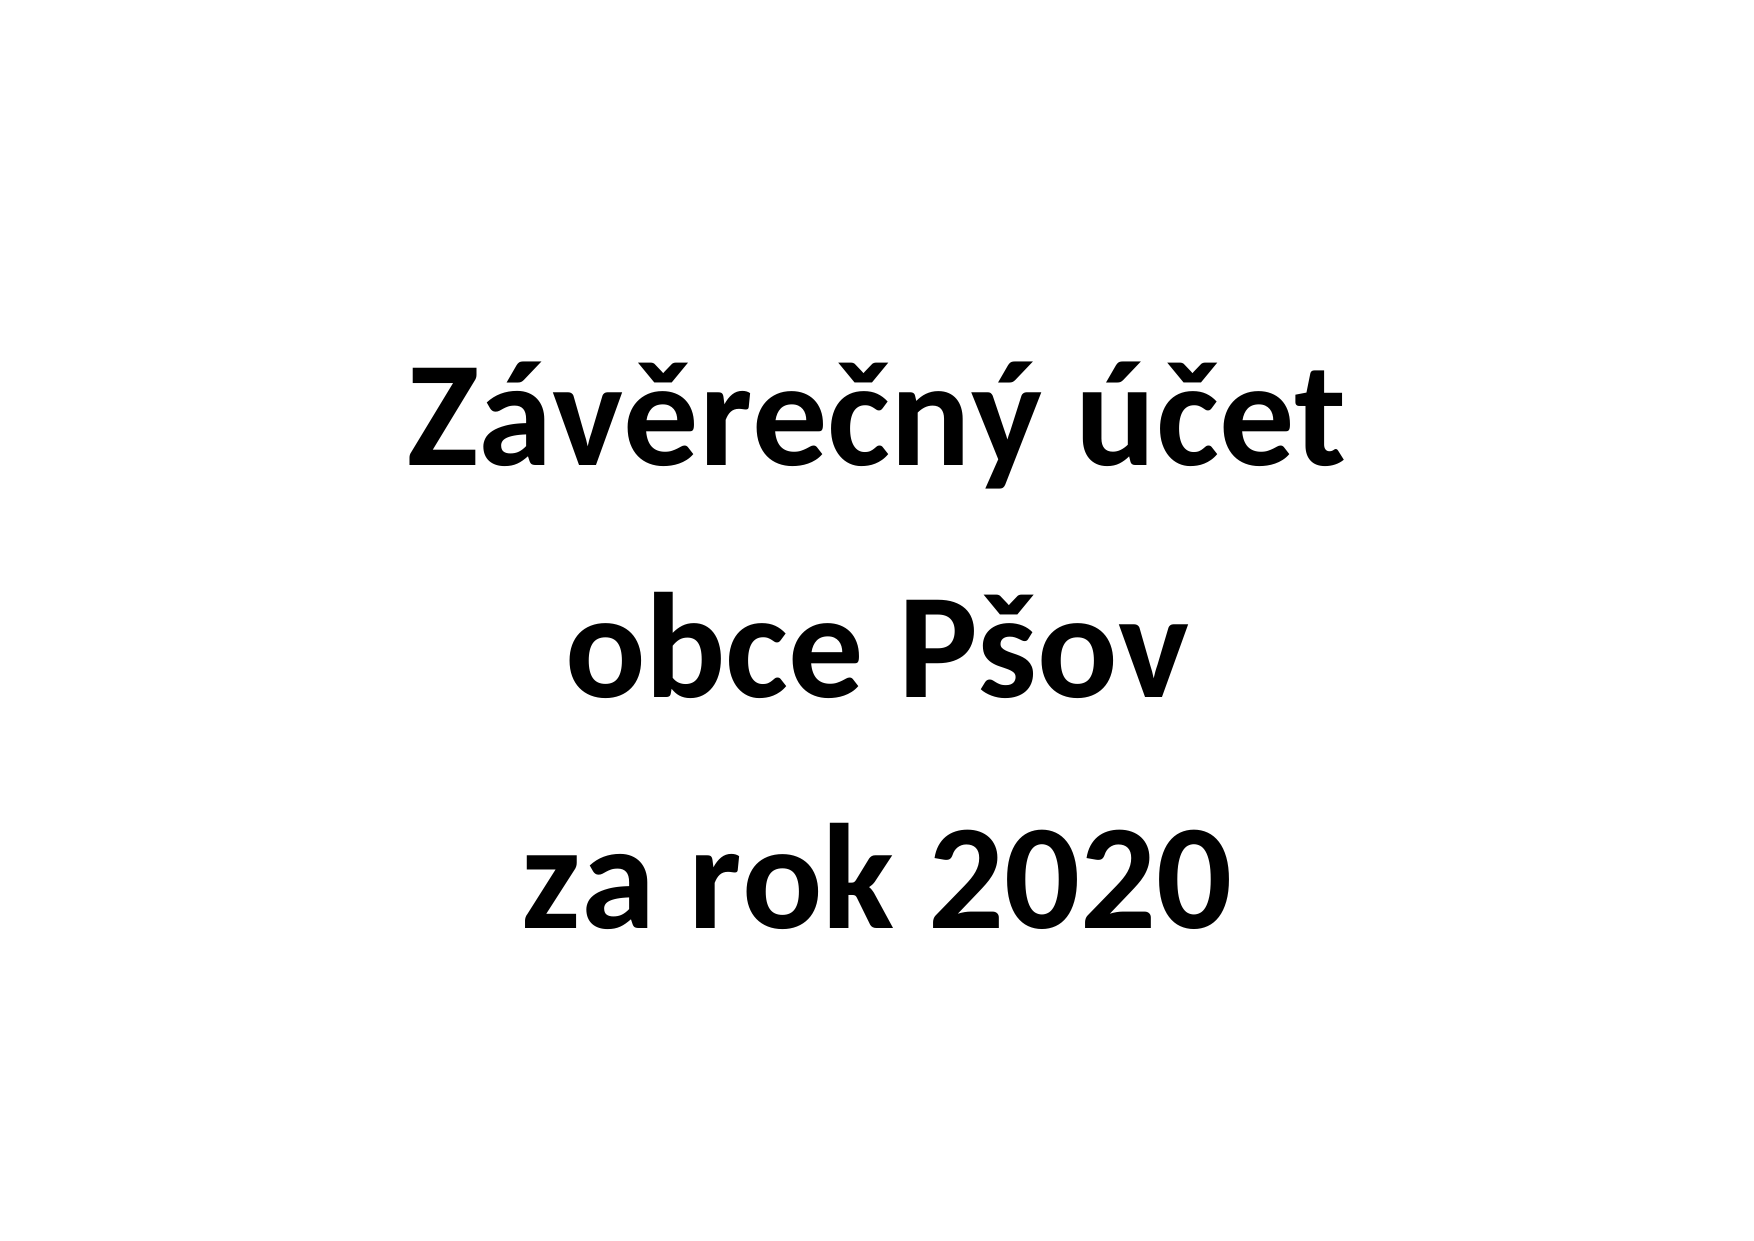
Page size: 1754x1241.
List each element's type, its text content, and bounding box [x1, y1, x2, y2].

text Závěrečný účet [89, 320, 1665, 503]
text za rok 2020 [89, 783, 1665, 966]
text obce Pšov [89, 551, 1665, 734]
